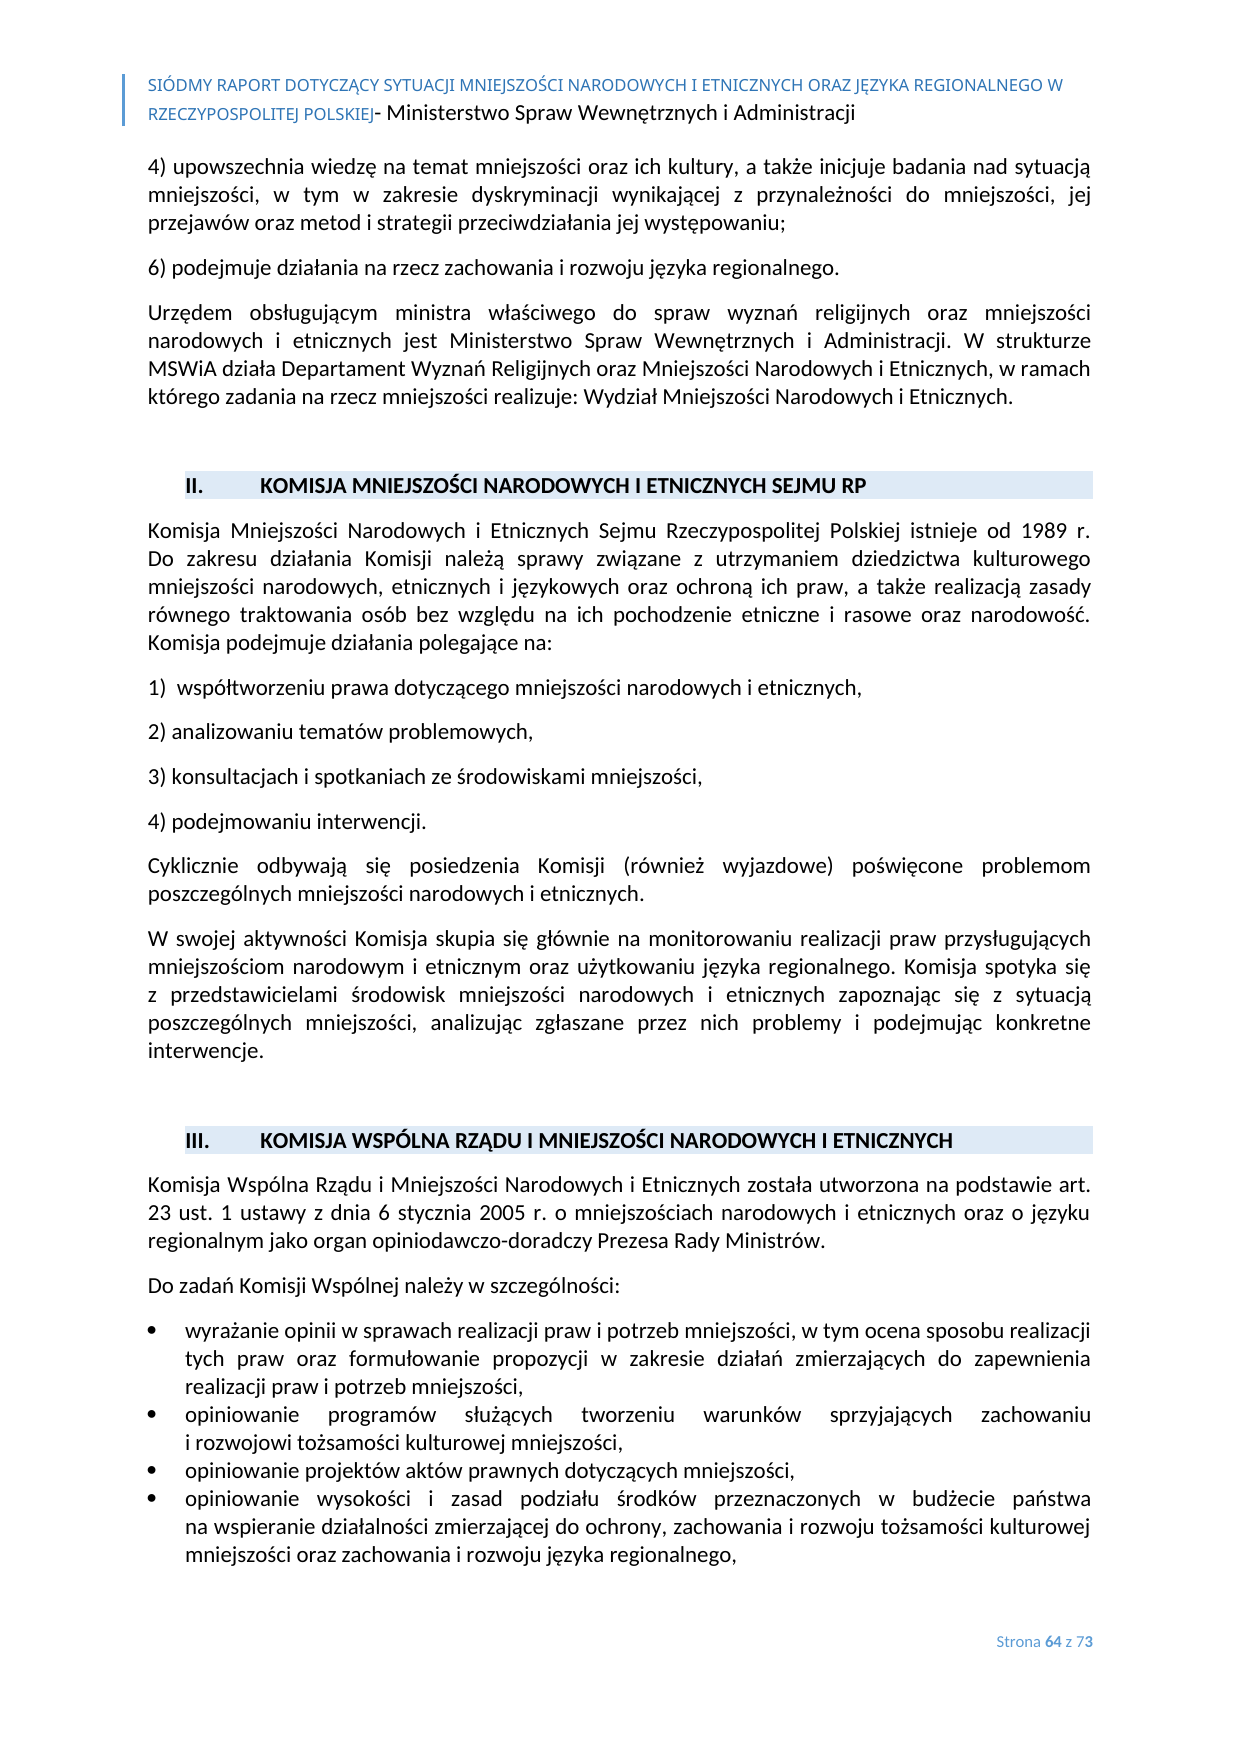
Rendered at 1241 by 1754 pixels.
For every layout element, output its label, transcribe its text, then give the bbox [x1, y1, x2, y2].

text 6) podejmuje działania na rzecz zachowania i rozwoju języka regionalnego. [148, 253, 1093, 281]
list opiniowanie projektów aktów prawnych dotyczących mniejszości, [148, 1456, 1093, 1484]
list opiniowanie wysokości i zasad podziału środków przeznaczonych w budżecie państwa na wspieranie działalności zmierzającej do ochrony, zachowania i rozwoju tożsamości kulturowej mniejszości oraz zachowania i rozwoju języka regionalnego, [148, 1484, 1093, 1568]
list wyrażanie opinii w sprawach realizacji praw i potrzeb mniejszości, w tym ocena sposobu realizacji tych praw oraz formułowanie propozycji w zakresie działań zmierzających do zapewnienia realizacji praw i potrzeb mniejszości, [148, 1316, 1093, 1400]
text Komisja Wspólna Rządu i Mniejszości Narodowych i Etnicznych została utworzona na podstawie art. 23 ust. 1 ustawy z dnia 6 stycznia 2005 r. o mniejszościach narodowych i etnicznych oraz o języku regionalnym jako organ opiniodawczo-doradczy Prezesa Rady Ministrów. [148, 1170, 1093, 1254]
text 4) podejmowaniu interwencji. [148, 807, 1093, 835]
list KOMISJA WSPÓLNA RZĄDU I MNIEJSZOŚCI NARODOWYCH I ETNICZNYCH [185, 1126, 1093, 1154]
text 4) upowszechnia wiedzę na temat mniejszości oraz ich kultury, a także inicjuje badania nad sytuacją mniejszości, w tym w zakresie dyskryminacji wynikającej z przynależności do mniejszości, jej przejawów oraz metod i strategii przeciwdziałania jej występowaniu; [148, 152, 1093, 237]
text 1) współtworzeniu prawa dotyczącego mniejszości narodowych i etnicznych, [148, 673, 1093, 701]
text Komisja Mniejszości Narodowych i Etnicznych Sejmu Rzeczypospolitej Polskiej istnieje od 1989 r. Do zakresu działania Komisji należą sprawy związane z utrzymaniem dziedzictwa kulturowego mniejszości narodowych, etnicznych i językowych oraz ochroną ich praw, a także realizacją zasady równego traktowania osób bez względu na ich pochodzenie etniczne i rasowe oraz narodowość. Komisja podejmuje działania polegające na: [148, 516, 1093, 656]
text W swojej aktywności Komisja skupia się głównie na monitorowaniu realizacji praw przysługujących mniejszościom narodowym i etnicznym oraz użytkowaniu języka regionalnego. Komisja spotyka się z przedstawicielami środowisk mniejszości narodowych i etnicznych zapoznając się z sytuacją poszczególnych mniejszości, analizując zgłaszane przez nich problemy i podejmując konkretne interwencje. [148, 924, 1093, 1064]
text 3) konsultacjach i spotkaniach ze środowiskami mniejszości, [148, 762, 1093, 790]
text Do zadań Komisji Wspólnej należy w szczególności: [148, 1271, 1093, 1299]
text Cyklicznie odbywają się posiedzenia Komisji (również wyjazdowe) poświęcone problemom poszczególnych mniejszości narodowych i etnicznych. [148, 852, 1093, 908]
text Urzędem obsługującym ministra właściwego do spraw wyznań religijnych oraz mniejszości narodowych i etnicznych jest Ministerstwo Spraw Wewnętrznych i Administracji. W strukturze MSWiA działa Departament Wyznań Religijnych oraz Mniejszości Narodowych i Etnicznych, w ramach którego zadania na rzecz mniejszości realizuje: Wydział Mniejszości Narodowych i Etnicznych. [148, 298, 1093, 410]
list KOMISJA MNIEJSZOŚCI NARODOWYCH I ETNICZNYCH SEJMU RP [185, 471, 1093, 499]
text 2) analizowaniu tematów problemowych, [148, 717, 1093, 746]
list opiniowanie programów służących tworzeniu warunków sprzyjających zachowaniu i rozwojowi tożsamości kulturowej mniejszości, [148, 1400, 1093, 1456]
